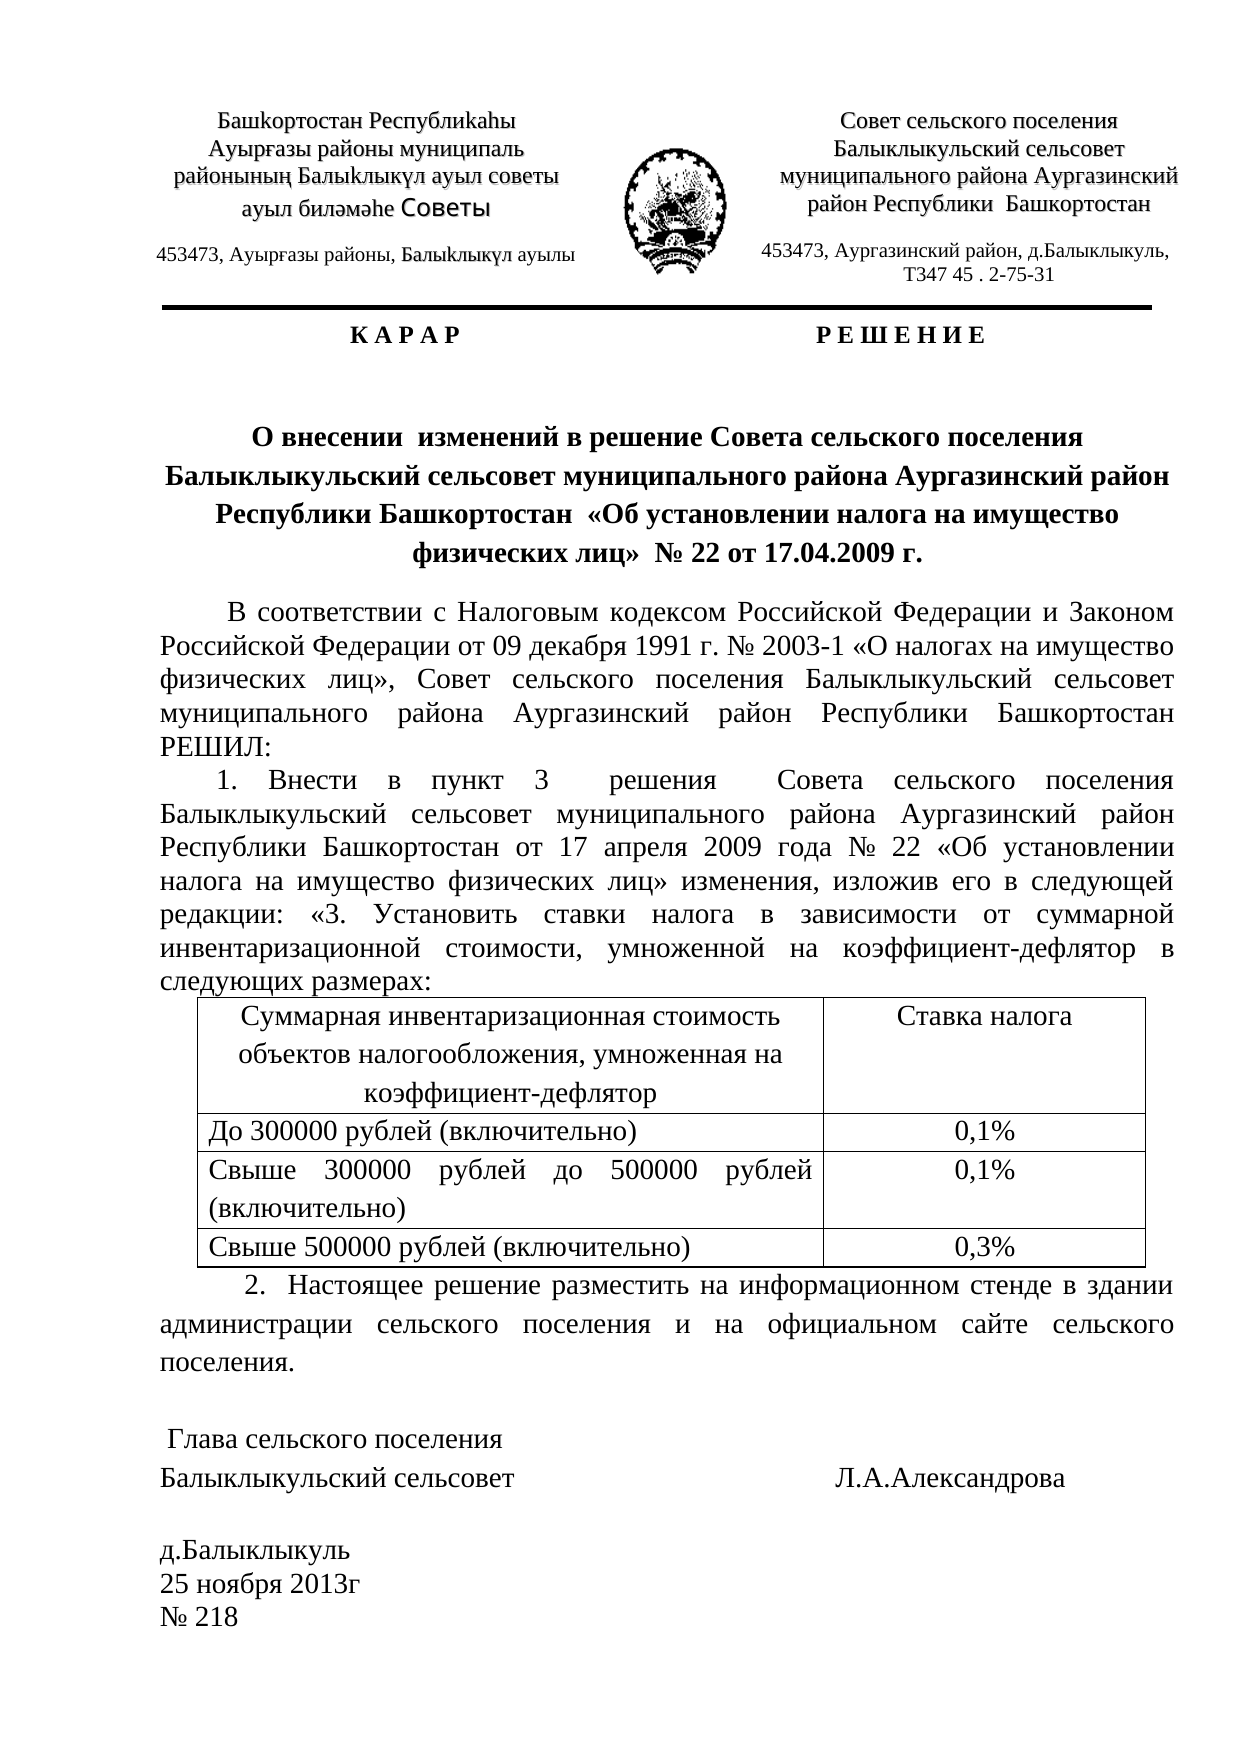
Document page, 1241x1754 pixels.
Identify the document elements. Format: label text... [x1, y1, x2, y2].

table_cell До 300000 рублей (включительно) [198, 1114, 823, 1151]
table_header Башkортостан Республиkаhы Ауырғазы районы муниципаль районының Балыkлыкүл ауыл советы ауыл билəмəhе Советы 453473, Ауырғазы районы, Балыkлыкүл ауылы [145, 106, 588, 286]
text № 218 [159, 1599, 1175, 1633]
text 25 ноября 2013г [159, 1566, 1175, 1599]
table_header Ставка налога [824, 998, 1145, 1112]
table_cell Свыше 500000 рублей (включительно) [198, 1229, 823, 1266]
text 1. Внести в пункт 3 решения Совета сельского поселения Балыклыкульский сельсовет муниципального района Аургазинский район Республики Башкортостан от 17 апреля 2009 года № 22 «Об установлении налога на имущество физических лиц» изменения, изложив его в следующей редакции: «3. Установить ставки налога в зависимости от суммарной инвентаризационной стоимости, умноженной на коэффициент-дефлятор в следующих размерах: [159, 762, 1175, 997]
table_header [588, 106, 750, 286]
table_header Суммарная инвентаризационная стоимость объектов налогообложения, умноженная на коэффициент-дефлятор [198, 998, 823, 1112]
text Глава сельского поселения [159, 1422, 1175, 1455]
table_cell Свыше 300000 рублей до 500000 рублей (включительно) [198, 1152, 823, 1228]
text К А Р А Р Р Е Ш Е Н И Е [159, 320, 1175, 349]
table_cell 0,1% [824, 1152, 1145, 1228]
text О внесении изменений в решение Совета сельского поселения Балыклыкульский сельсовет муниципального района Аургазинский район Республики Башкортостан «Об установлении налога на имущество физических лиц» № 22 от 17.04.2009 г. [159, 419, 1175, 569]
text Балыклыкульский сельсовет Л.А.Александрова [159, 1460, 1175, 1494]
table_cell 0,1% [824, 1114, 1145, 1151]
text В соответствии с Налоговым кодексом Российской Федерации и Законом Российской Федерации от 09 декабря . № 2003-1 «О налогах на имущество физических лиц», Совет сельского поселения Балыклыкульский сельсовет муниципального района Аургазинский район Республики Башкортостан РЕШИЛ: [159, 594, 1175, 762]
text д.Балыклыкуль [159, 1532, 1175, 1566]
table_header Совет сельского поселения Балыклыкульский сельсовет муниципального района Аургазинский район Республики Башкортостан 453473, Аургазинский район, д.Балыклыкуль, Т347 45 . 2-75-31 [750, 106, 1208, 286]
table_cell 0,3% [824, 1229, 1145, 1266]
text 2. Настоящее решение разместить на информационном стенде в здании администрации сельского поселения и на официальном сайте сельского поселения. [159, 1267, 1175, 1378]
